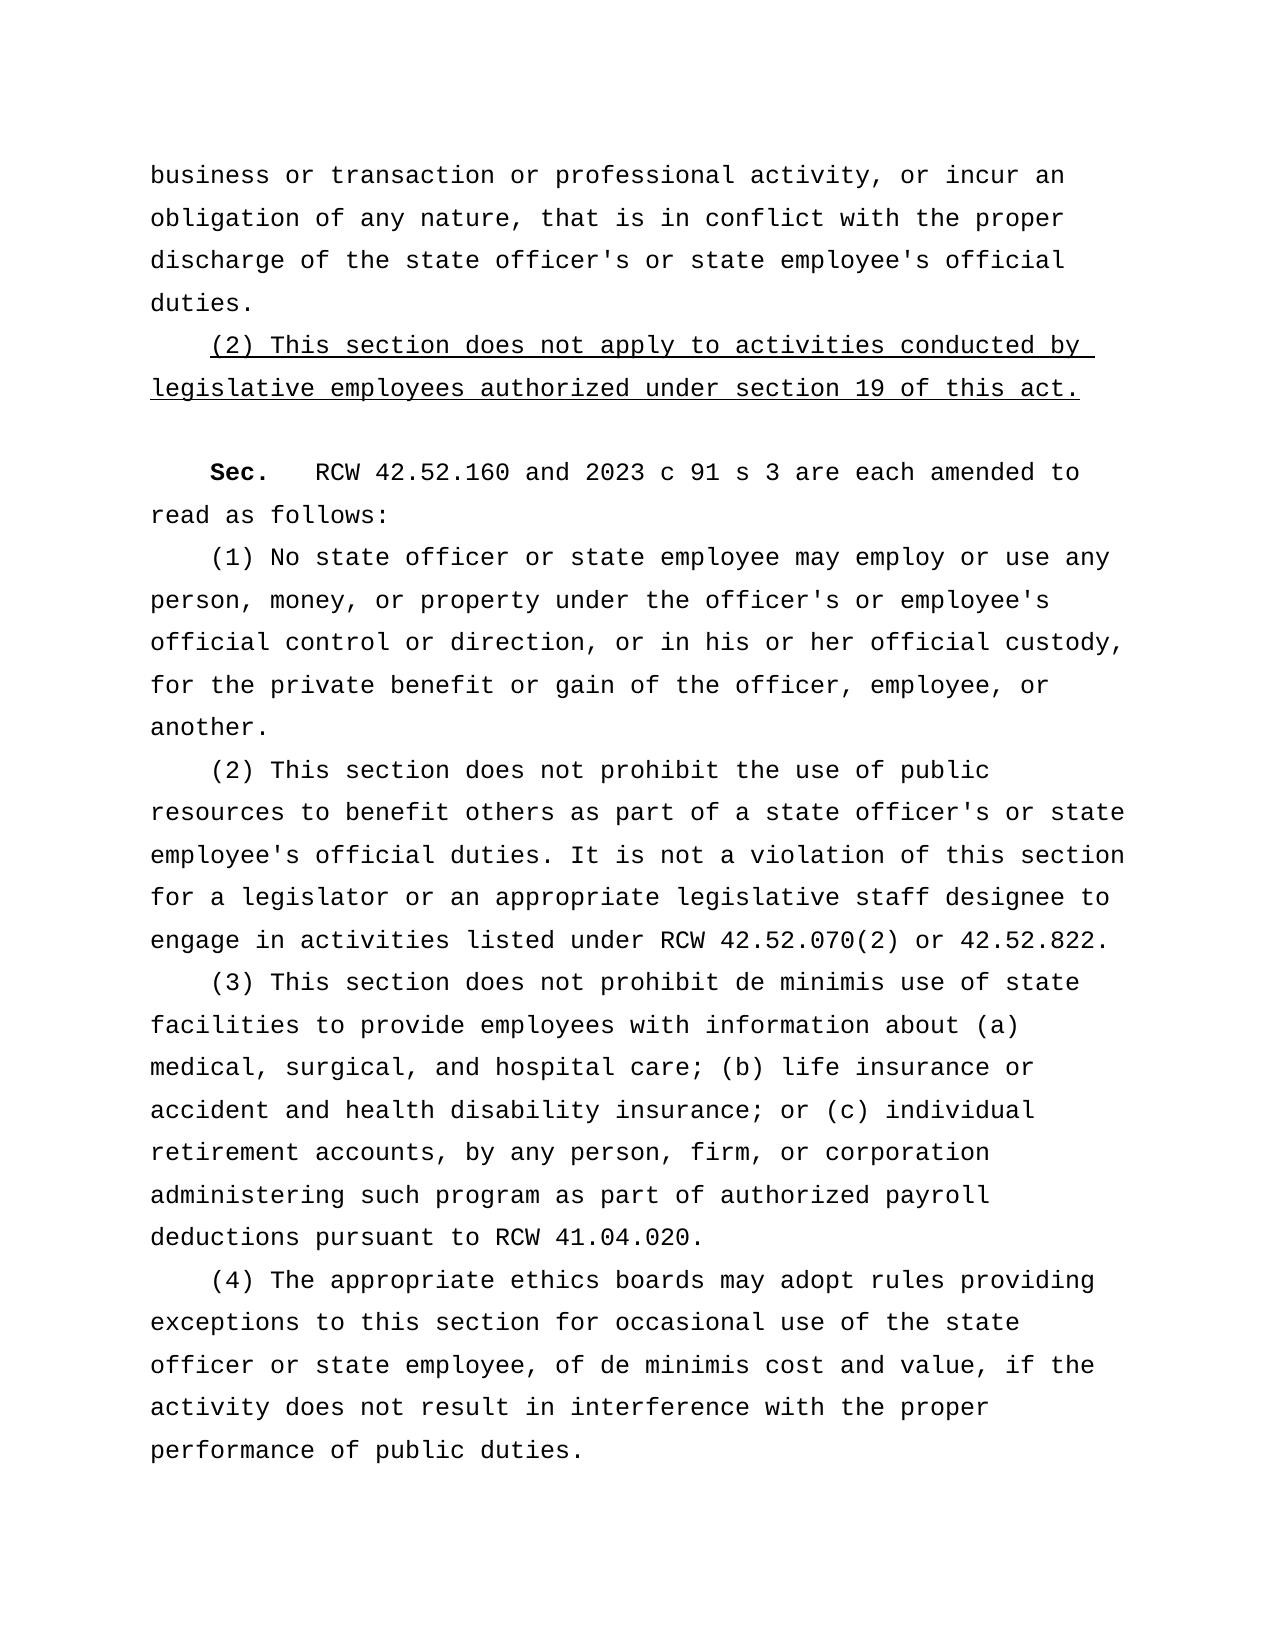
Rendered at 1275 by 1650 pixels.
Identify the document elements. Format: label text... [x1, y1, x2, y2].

text (2) This section does not prohibit the use of public resources to benefit others as part of a state officer's or state employee's official duties. It is not a violation of this section for a legislator or an appropriate legislative staff designee to engage in activities listed under RCW 42.52.070(2) or 42.52.822. [150, 744, 1125, 957]
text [150, 150, 1125, 320]
text Sec. RCW 42.52.160 and 2023 c 91 s 3 are each amended to read as follows: [150, 447, 1125, 532]
text (2) This section does not apply to activities conducted by legislative employees authorized under section 19 of this act. [150, 320, 1125, 405]
text (3) This section does not prohibit de minimis use of state facilities to provide employees with information about (a) medical, surgical, and hospital care; (b) life insurance or accident and health disability insurance; or (c) individual retirement accounts, by any person, firm, or corporation administering such program as part of authorized payroll deductions pursuant to RCW 41.04.020. [150, 957, 1125, 1254]
text (4) The appropriate ethics boards may adopt rules providing exceptions to this section for occasional use of the state officer or state employee, of de minimis cost and value, if the activity does not result in interference with the proper performance of public duties. [150, 1254, 1125, 1467]
text (1) No state officer or state employee may employ or use any person, money, or property under the officer's or employee's official control or direction, or in his or her official custody, for the private benefit or gain of the officer, employee, or another. [150, 532, 1125, 744]
